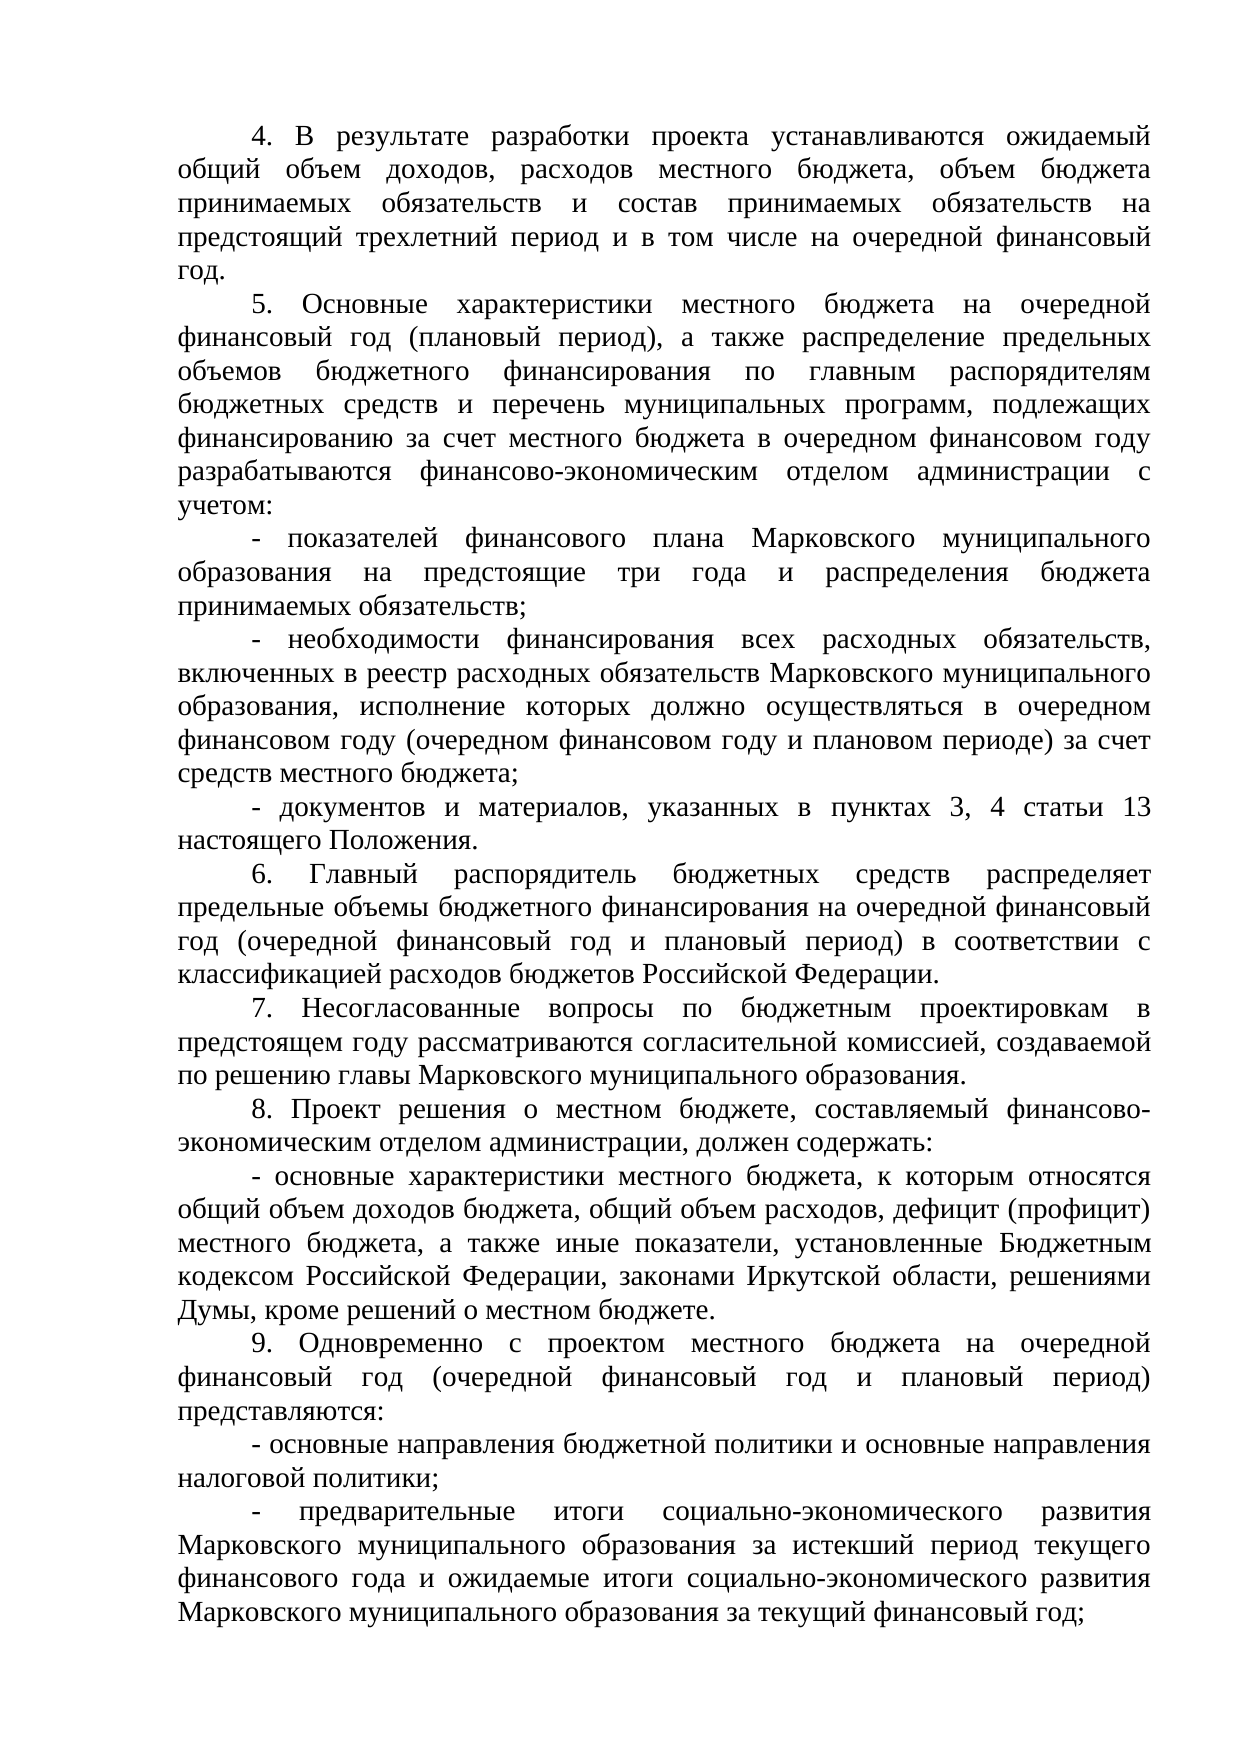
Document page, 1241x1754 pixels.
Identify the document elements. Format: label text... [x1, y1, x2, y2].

text - основные направления бюджетной политики и основные направления налоговой политики; [177, 1426, 1152, 1493]
text - необходимости финансирования всех расходных обязательств, включенных в реестр расходных обязательств Марковского муниципального образования, исполнение которых должно осуществляться в очередном финансовом году (очередном финансовом году и плановом периоде) за счет средств местного бюджета; [177, 621, 1152, 789]
text - показателей финансового плана Марковского муниципального образования на предстоящие три года и распределения бюджета принимаемых обязательств; [177, 521, 1152, 621]
text 7. Несогласованные вопросы по бюджетным проектировкам в предстоящем году рассматриваются согласительной комиссией, создаваемой по решению главы Марковского муниципального образования. [177, 990, 1152, 1091]
text 8. Проект решения о местном бюджете, составляемый финансово-экономическим отделом администрации, должен содержать: [177, 1091, 1152, 1158]
text 4. В результате разработки проекта устанавливаются ожидаемый общий объем доходов, расходов местного бюджета, объем бюджета принимаемых обязательств и состав принимаемых обязательств на предстоящий трехлетний период и в том числе на очередной финансовый год. [177, 118, 1152, 286]
text 6. Главный распорядитель бюджетных средств распределяет предельные объемы бюджетного финансирования на очередной финансовый год (очередной финансовый год и плановый период) в соответствии с классификацией расходов бюджетов Российской Федерации. [177, 856, 1152, 990]
text 5. Основные характеристики местного бюджета на очередной финансовый год (плановый период), а также распределение предельных объемов бюджетного финансирования по главным распорядителям бюджетных средств и перечень муниципальных программ, подлежащих финансированию за счет местного бюджета в очередном финансовом году разрабатываются финансово-экономическим отделом администрации с учетом: [177, 286, 1152, 521]
text - предварительные итоги социально-экономического развития Марковского муниципального образования за истекший период текущего финансового года и ожидаемые итоги социально-экономического развития Марковского муниципального образования за текущий финансовый год; [177, 1493, 1152, 1627]
text - основные характеристики местного бюджета, к которым относятся общий объем доходов бюджета, общий объем расходов, дефицит (профицит) местного бюджета, а также иные показатели, установленные Бюджетным кодексом Российской Федерации, законами Иркутской области, решениями Думы, кроме решений о местном бюджете. [177, 1158, 1152, 1326]
text - документов и материалов, указанных в пунктах 3, 4 статьи 13 настоящего Положения. [177, 789, 1152, 856]
text 9. Одновременно с проектом местного бюджета на очередной финансовый год (очередной финансовый год и плановый период) представляются: [177, 1326, 1152, 1426]
